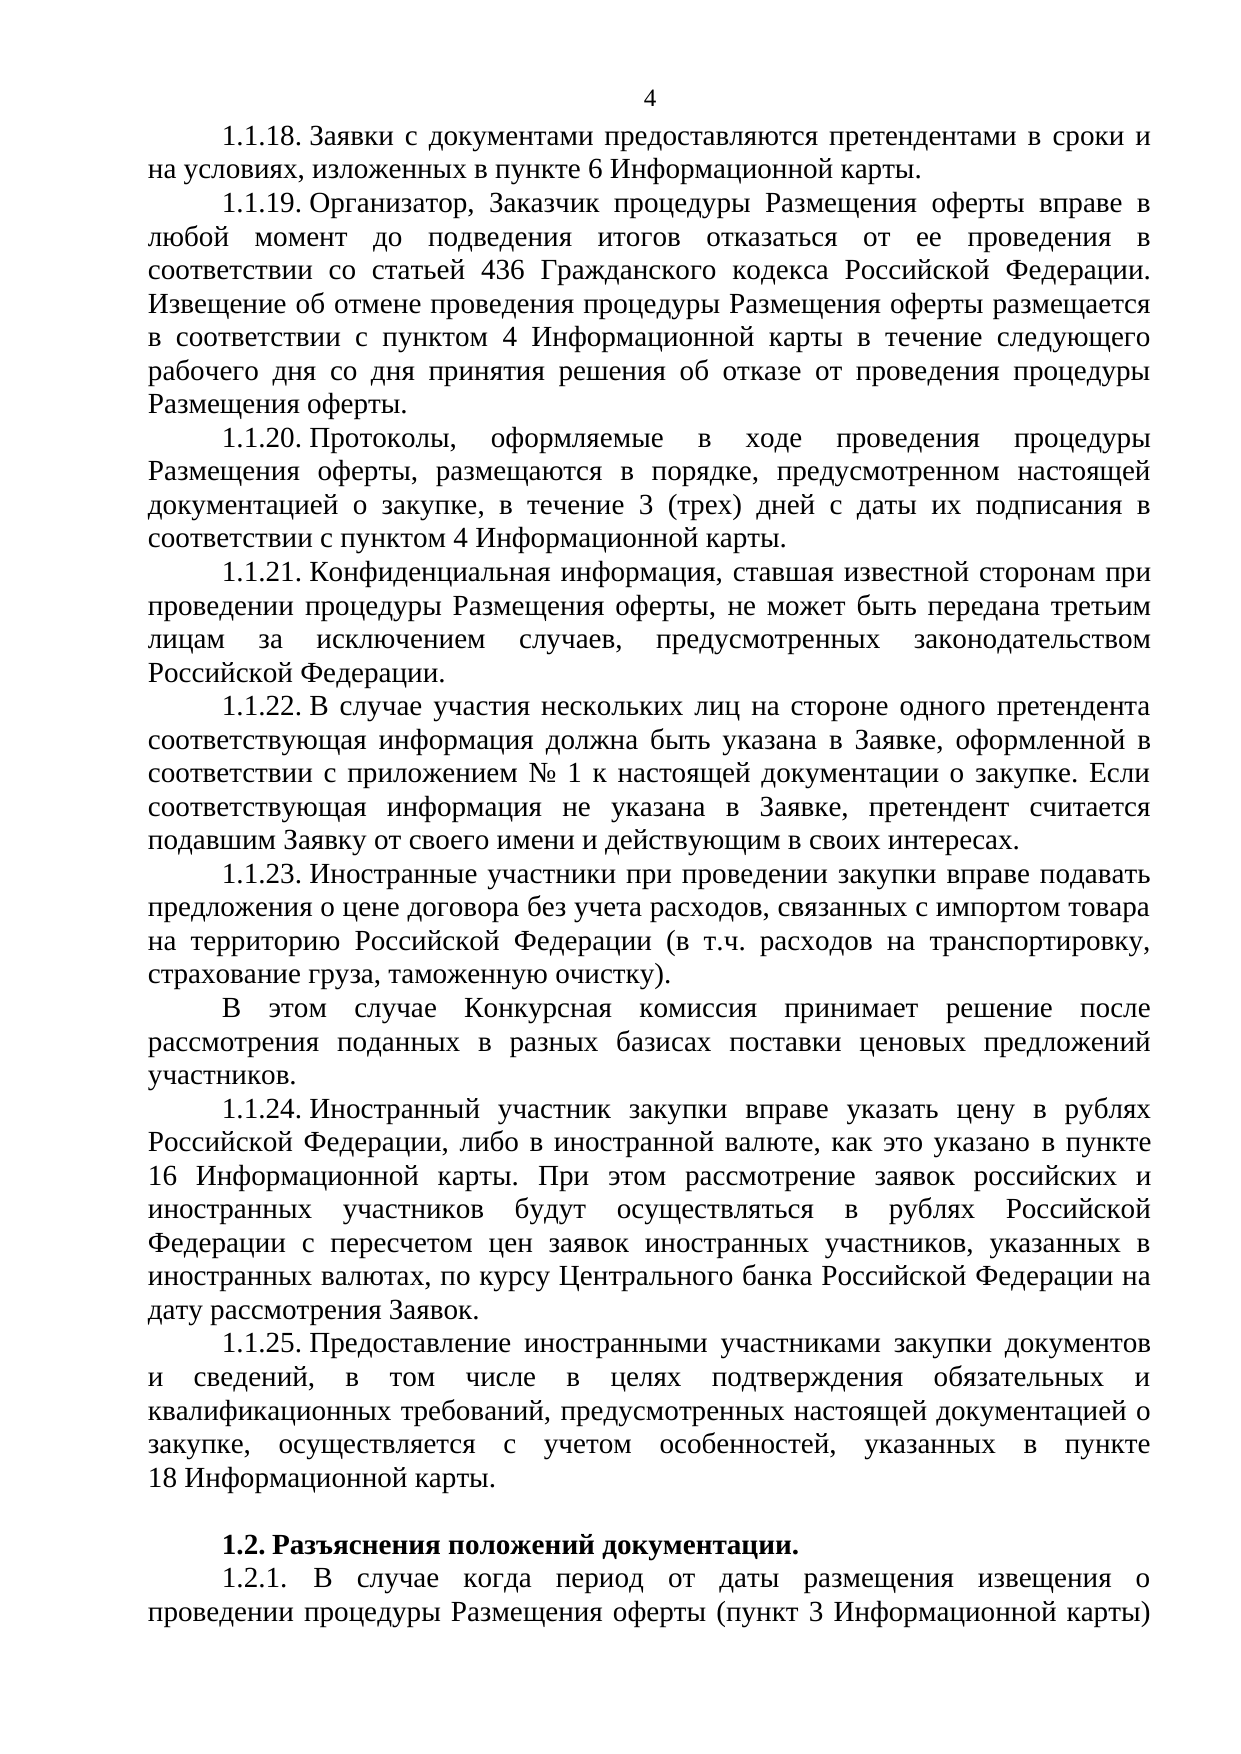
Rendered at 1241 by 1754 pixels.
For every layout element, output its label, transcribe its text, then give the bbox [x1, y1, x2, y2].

list Предоставление иностранными участниками закупки документов и сведений, в том числе в целях подтверждения обязательных и квалификационных требований, предусмотренных настоящей документацией о закупке, осуществляется с учетом особенностей, указанных в пункте 18 Информационной карты. [148, 1326, 1152, 1493]
list Иностранный участник закупки вправе указать цену в рублях Российской Федерации, либо в иностранной валюте, как это указано в пункте 16 Информационной карты. При этом рассмотрение заявок российских и иностранных участников будут осуществляться в рублях Российской Федерации с пересчетом цен заявок иностранных участников, указанных в иностранных валютах, по курсу Центрального банка Российской Федерации на дату рассмотрения Заявок. [148, 1091, 1152, 1326]
list В случае участия нескольких лиц на стороне одного претендента соответствующая информация должна быть указана в Заявке, оформленной в соответствии с приложением № 1 к настоящей документации о закупке. Если соответствующая информация не указана в Заявке, претендент считается подавшим Заявку от своего имени и действующим в своих интересах. [148, 688, 1152, 856]
list Протоколы, оформляемые в ходе проведения процедуры Размещения оферты, размещаются в порядке, предусмотренном настоящей документацией о закупке, в течение 3 (трех) дней с даты их подписания в соответствии с пунктом 4 Информационной карты. [148, 420, 1152, 554]
text В этом случае Конкурсная комиссия принимает решение после рассмотрения поданных в разных базисах поставки ценовых предложений участников. [148, 990, 1152, 1091]
list Конфиденциальная информация, ставшая известной сторонам при проведении процедуры Размещения оферты, не может быть передана третьим лицам за исключением случаев, предусмотренных законодательством Российской Федерации. [148, 554, 1152, 688]
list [148, 1560, 1152, 1627]
list Иностранные участники при проведении закупки вправе подавать предложения о цене договора без учета расходов, связанных с импортом товара на территорию Российской Федерации (в т.ч. расходов на транспортировку, страхование груза, таможенную очистку). [148, 856, 1152, 990]
subtitle Разъяснения положений документации. [148, 1527, 1152, 1560]
list Заявки с документами предоставляются претендентами в сроки и на условиях, изложенных в пункте 6 Информационной карты. [148, 118, 1152, 185]
list Организатор, Заказчик процедуры Размещения оферты вправе в любой момент до подведения итогов отказаться от ее проведения в соответствии со статьей 436 Гражданского кодекса Российской Федерации. Извещение об отмене проведения процедуры Размещения оферты размещается в соответствии с пунктом 4 Информационной карты в течение следующего рабочего дня со дня принятия решения об отказе от проведения процедуры Размещения оферты. [148, 185, 1152, 420]
